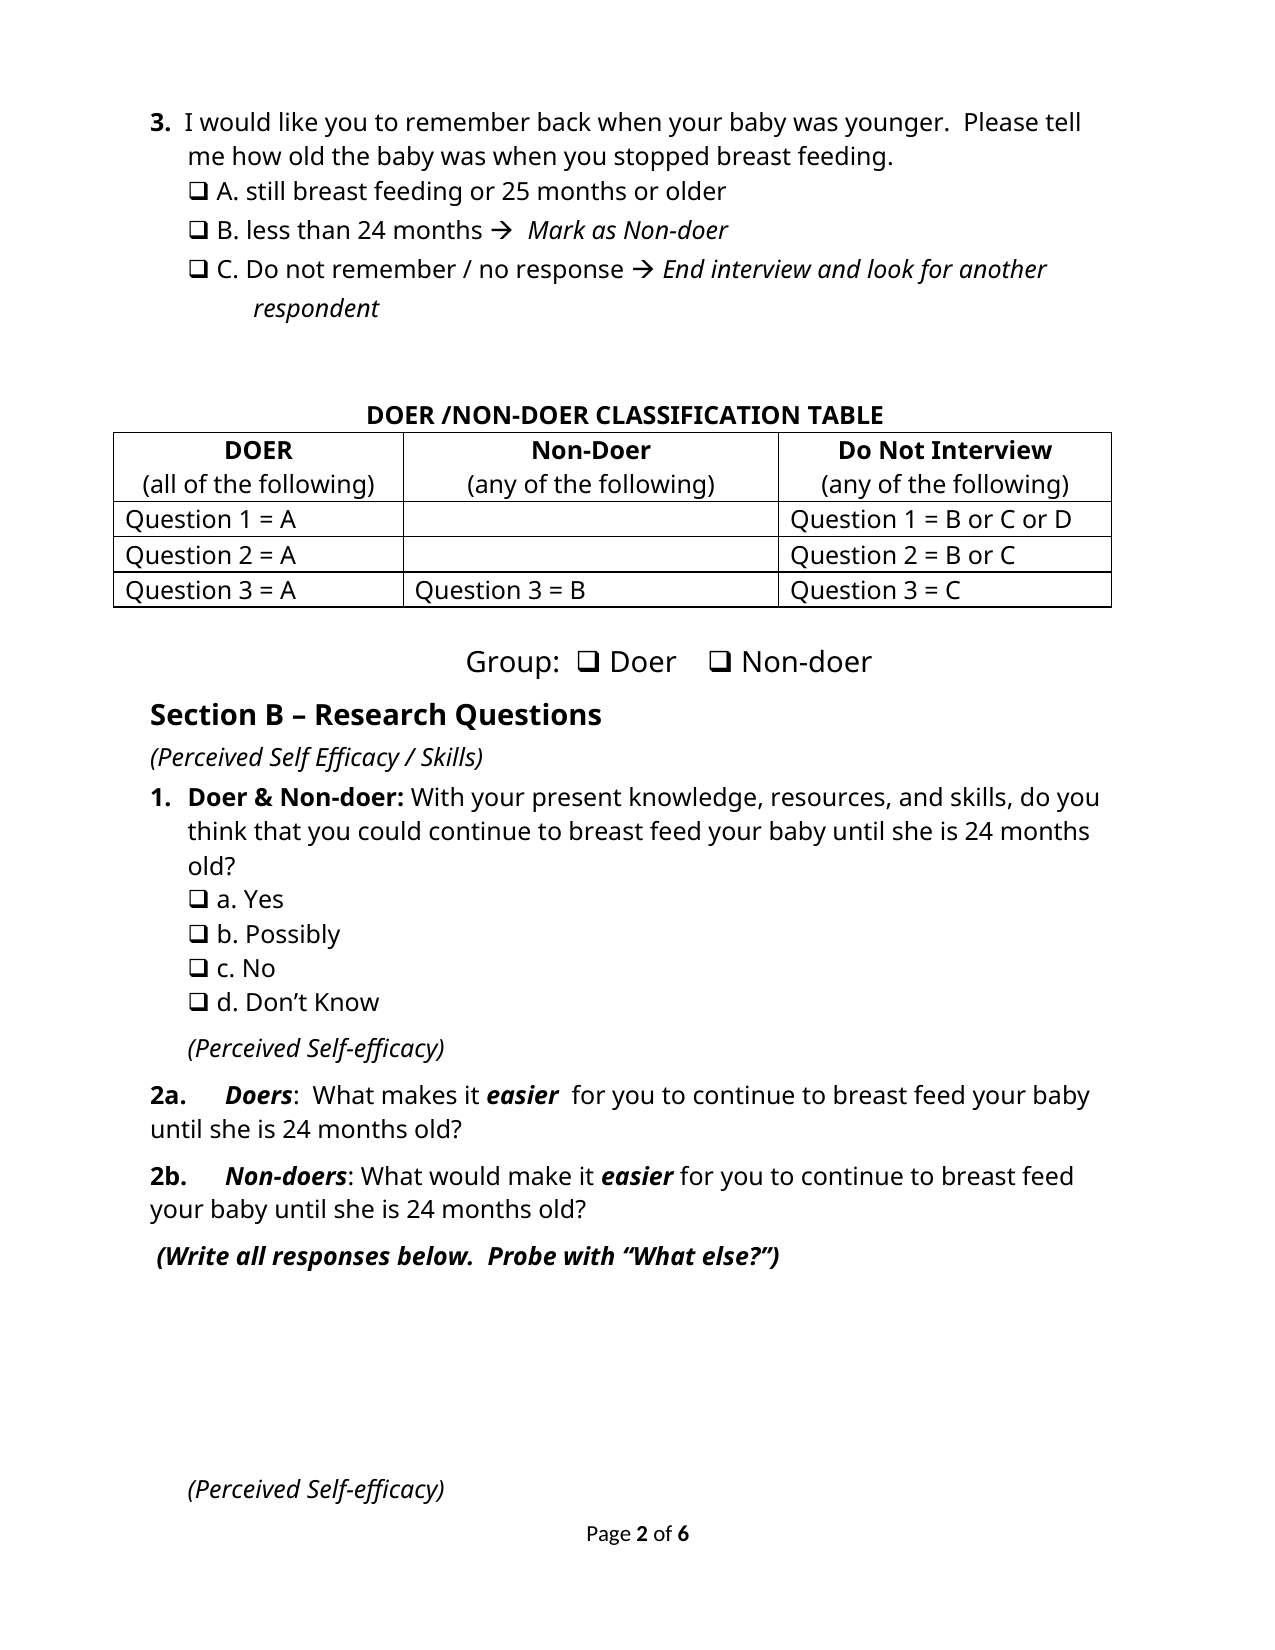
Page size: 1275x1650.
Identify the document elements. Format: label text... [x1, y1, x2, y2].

text 3. I would like you to remember back when your baby was younger. Please tell me how old the baby was when you stopped breast feeding. [150, 105, 1125, 173]
text 2a. Doers: What makes it easier for you to continue to breast feed your baby until she is 24 months old? [150, 1077, 1125, 1146]
text d. Don’t Know [187, 984, 1125, 1018]
text B. less than 24 months Mark as Non-doer [187, 212, 1125, 246]
text (Perceived Self-efficacy) [187, 1031, 1125, 1065]
text (Write all responses below. Probe with “What else?”) [150, 1239, 1125, 1273]
text a. Yes [150, 882, 1125, 916]
table_cell Question 3 = B [404, 573, 778, 606]
table_cell Question 3 = A [114, 573, 403, 606]
text 1. Doer & Non-doer: With your present knowledge, resources, and skills, do you think that you could continue to breast feed your baby until she is 24 months old? [150, 780, 1125, 882]
table_cell [404, 502, 778, 536]
text A. still breast feeding or 25 months or older [187, 173, 1125, 207]
table_header Do Not Interview (any of the following) [779, 433, 1111, 501]
text (Perceived Self-efficacy) [187, 1472, 1125, 1506]
table_cell Question 3 = C [779, 573, 1111, 606]
text Section B – Research Questions [150, 694, 1125, 733]
table_cell Question 1 = B or C or D [779, 502, 1111, 536]
table_cell Question 1 = A [114, 502, 403, 536]
text DOER /NON-DOER CLASSIFICATION TABLE [125, 398, 1125, 432]
text (Perceived Self Efficacy / Skills) [150, 740, 1125, 774]
table_header Non-Doer (any of the following) [404, 433, 778, 501]
text Group: Doer Non-doer [150, 642, 1187, 681]
text b. Possibly [187, 916, 1125, 950]
text 2b. Non-doers: What would make it easier for you to continue to breast feed your baby until she is 24 months old? [150, 1158, 1125, 1226]
text C. Do not remember / no response End interview and look for another respondent [187, 251, 1125, 325]
table_header DOER (all of the following) [114, 433, 403, 501]
text c. No [187, 950, 1125, 984]
table_cell Question 2 = A [114, 537, 403, 571]
table_cell Question 2 = B or C [779, 537, 1111, 571]
table_cell [404, 537, 778, 571]
